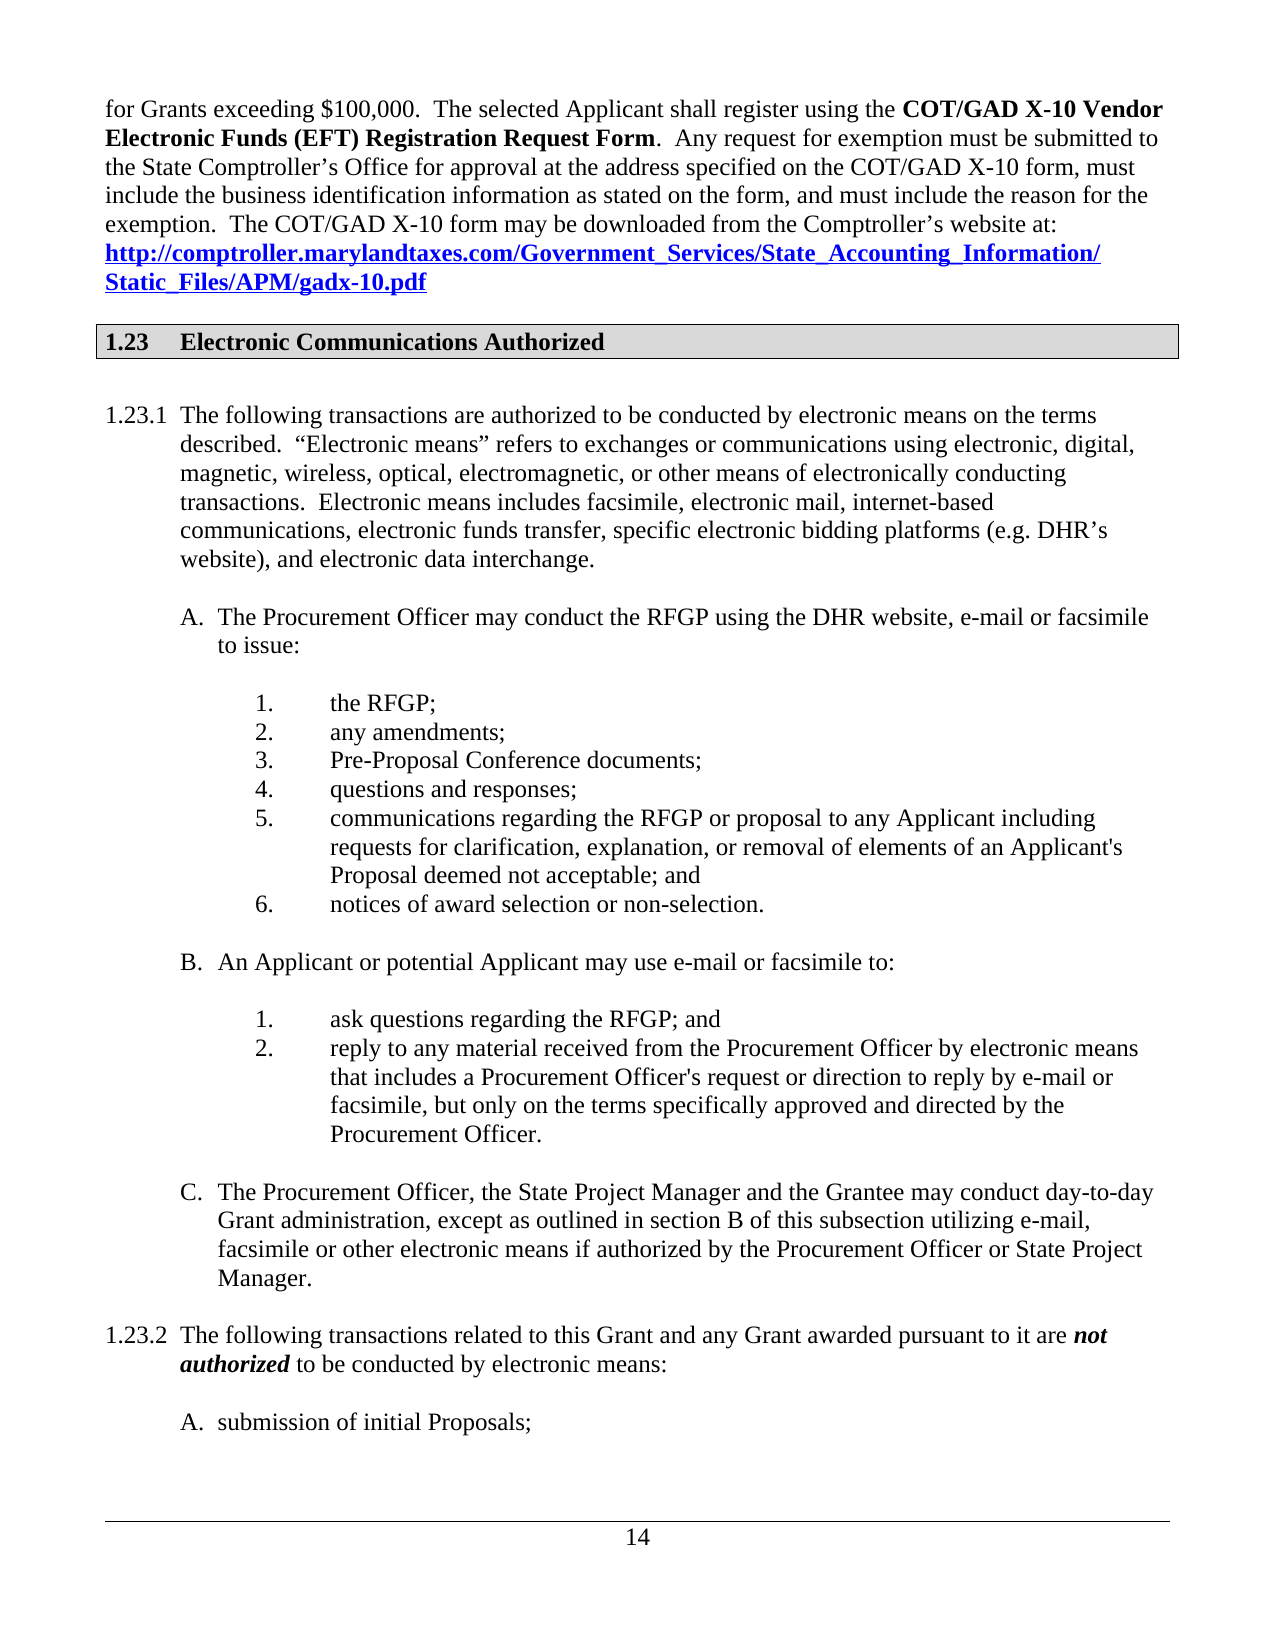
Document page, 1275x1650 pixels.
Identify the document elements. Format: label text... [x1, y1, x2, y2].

text 2. any amendments; [255, 717, 1170, 745]
text 6. notices of award selection or non-selection. [255, 889, 1170, 918]
text 4. questions and responses; [255, 774, 1170, 803]
list The Procurement Officer, the State Project Manager and the Grantee may conduct day-to-day Grant administration, except as outlined in section B of this subsection utilizing e-mail, facsimile or other electronic means if authorized by the Procurement Officer or State Project Manager. [180, 1177, 1170, 1292]
text 2. reply to any material received from the Procurement Officer by electronic means that includes a Procurement Officer's request or direction to reply by e-mail or facsimile, but only on the terms specifically approved and directed by the Procurement Officer. [255, 1033, 1170, 1148]
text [105, 94, 1170, 295]
list The Procurement Officer may conduct the RFGP using the DHR website, e-mail or facsimile to issue: [180, 602, 1170, 659]
list An Applicant or potential Applicant may use e-mail or facsimile to: [180, 947, 1170, 975]
text 3. Pre-Proposal Conference documents; [255, 745, 1170, 774]
list submission of initial Proposals; [180, 1407, 1170, 1435]
text 1.23.1 The following transactions are authorized to be conducted by electronic means on the terms described. “Electronic means” refers to exchanges or communications using electronic, digital, magnetic, wireless, optical, electromagnetic, or other means of electronically conducting transactions. Electronic means includes facsimile, electronic mail, internet-based communications, electronic funds transfer, specific electronic bidding platforms (e.g. DHR’s website), and electronic data interchange. [105, 400, 1170, 573]
text 5. communications regarding the RFGP or proposal to any Applicant including requests for clarification, explanation, or removal of elements of an Applicant's Proposal deemed not acceptable; and [255, 803, 1170, 889]
subtitle 1.23 Electronic Communications Authorized [97, 325, 1178, 358]
text 1. ask questions regarding the RFGP; and [255, 1004, 1170, 1033]
text 1.23.2 The following transactions related to this Grant and any Grant awarded pursuant to it are not authorized to be conducted by electronic means: [105, 1320, 1170, 1378]
text 1. the RFGP; [255, 688, 1170, 717]
